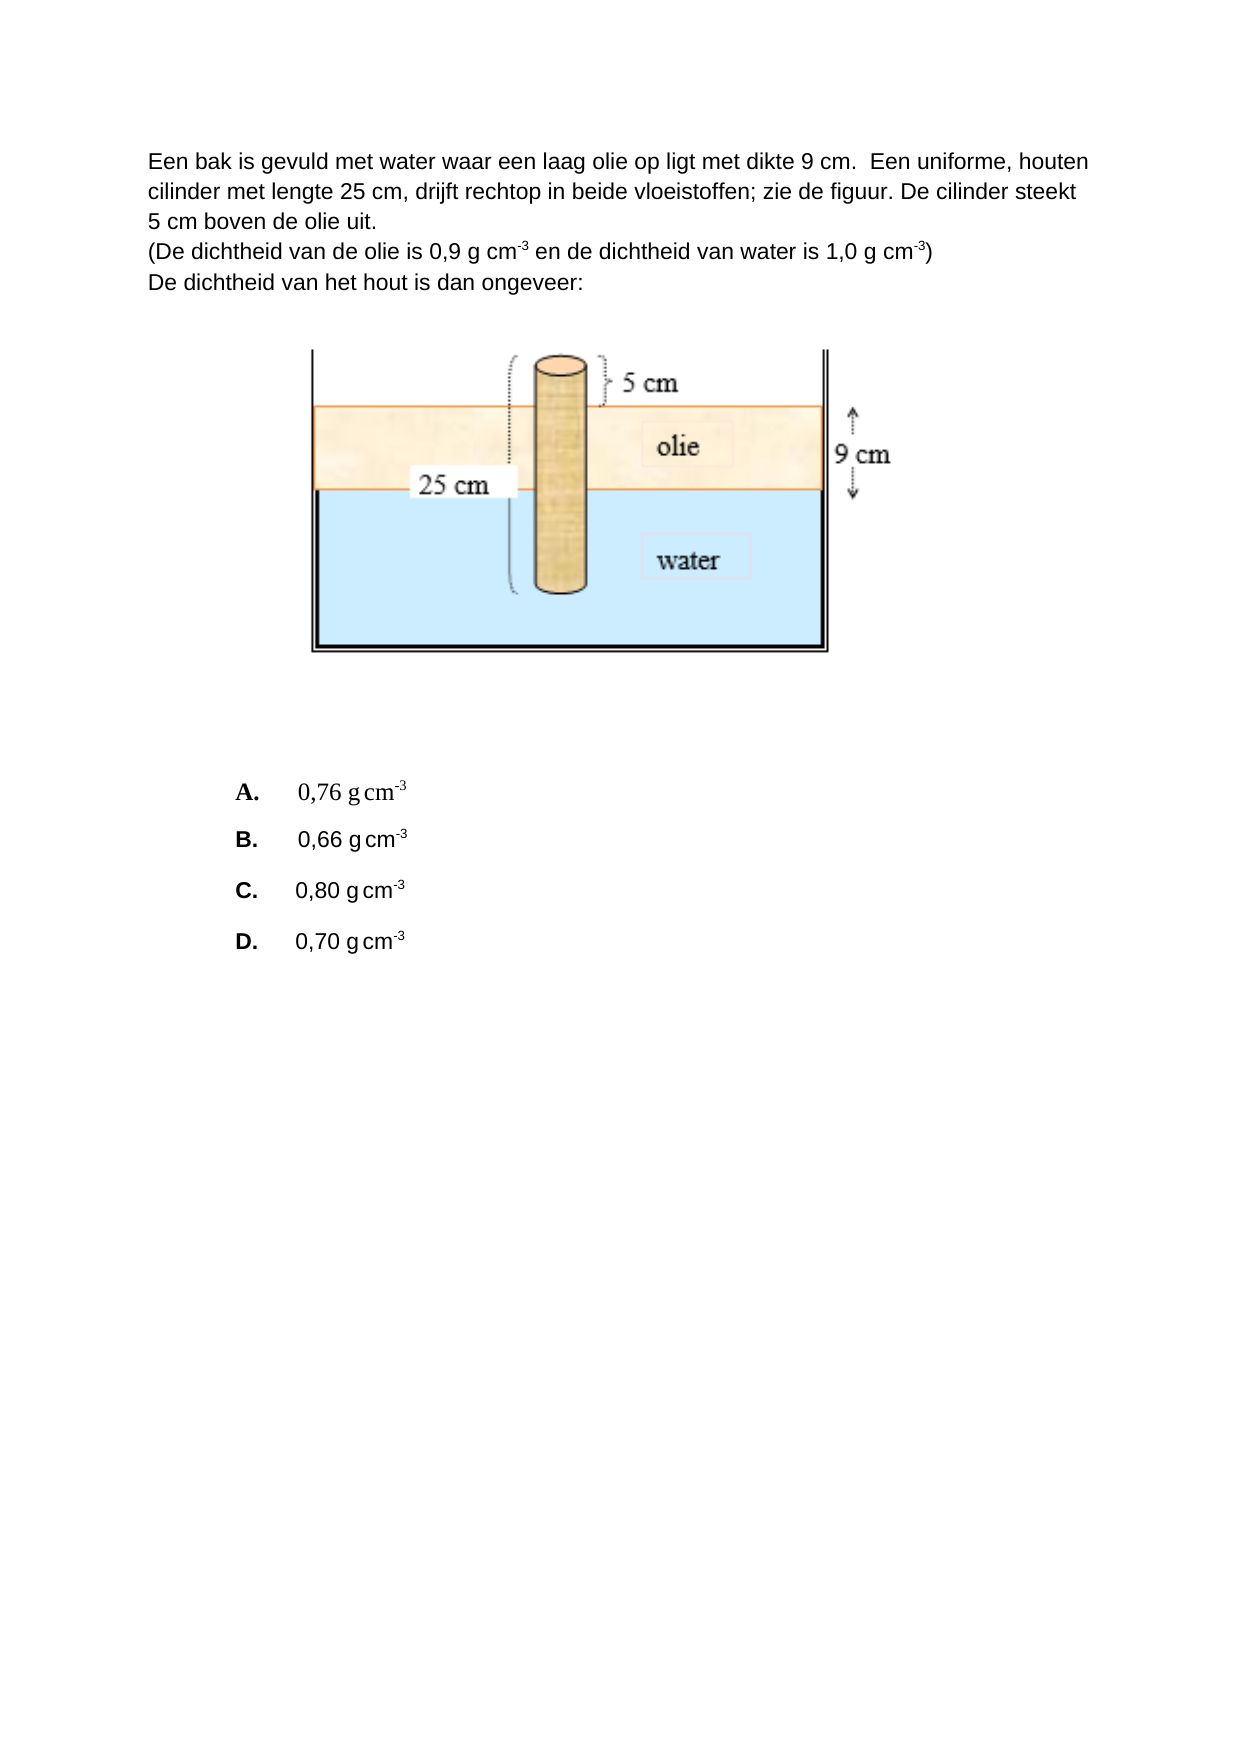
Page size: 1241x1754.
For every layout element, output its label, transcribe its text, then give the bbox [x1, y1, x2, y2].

text C. 0,80 g cm-3 [223, 877, 1093, 903]
text De dichtheid van het hout is dan ongeveer: [148, 268, 1093, 295]
text A. 0,76 g cm-3 [177, 777, 1093, 805]
picture [281, 321, 910, 701]
text (De dichtheid van de olie is 0,9 g cm-3 en de dichtheid van water is 1,0 g cm-3) [148, 238, 1093, 264]
text D. 0,70 g cm-3 [148, 928, 1093, 954]
list 0,66 g cm-3 [235, 826, 1093, 852]
text Een bak is gevuld met water waar een laag olie op ligt met dikte 9 cm. Een uniforme, houten cilinder met lengte 25 cm, drijft rechtop in beide vloeistoffen; zie de figuur. De cilinder steekt 5 cm boven de olie uit. [148, 148, 1093, 234]
